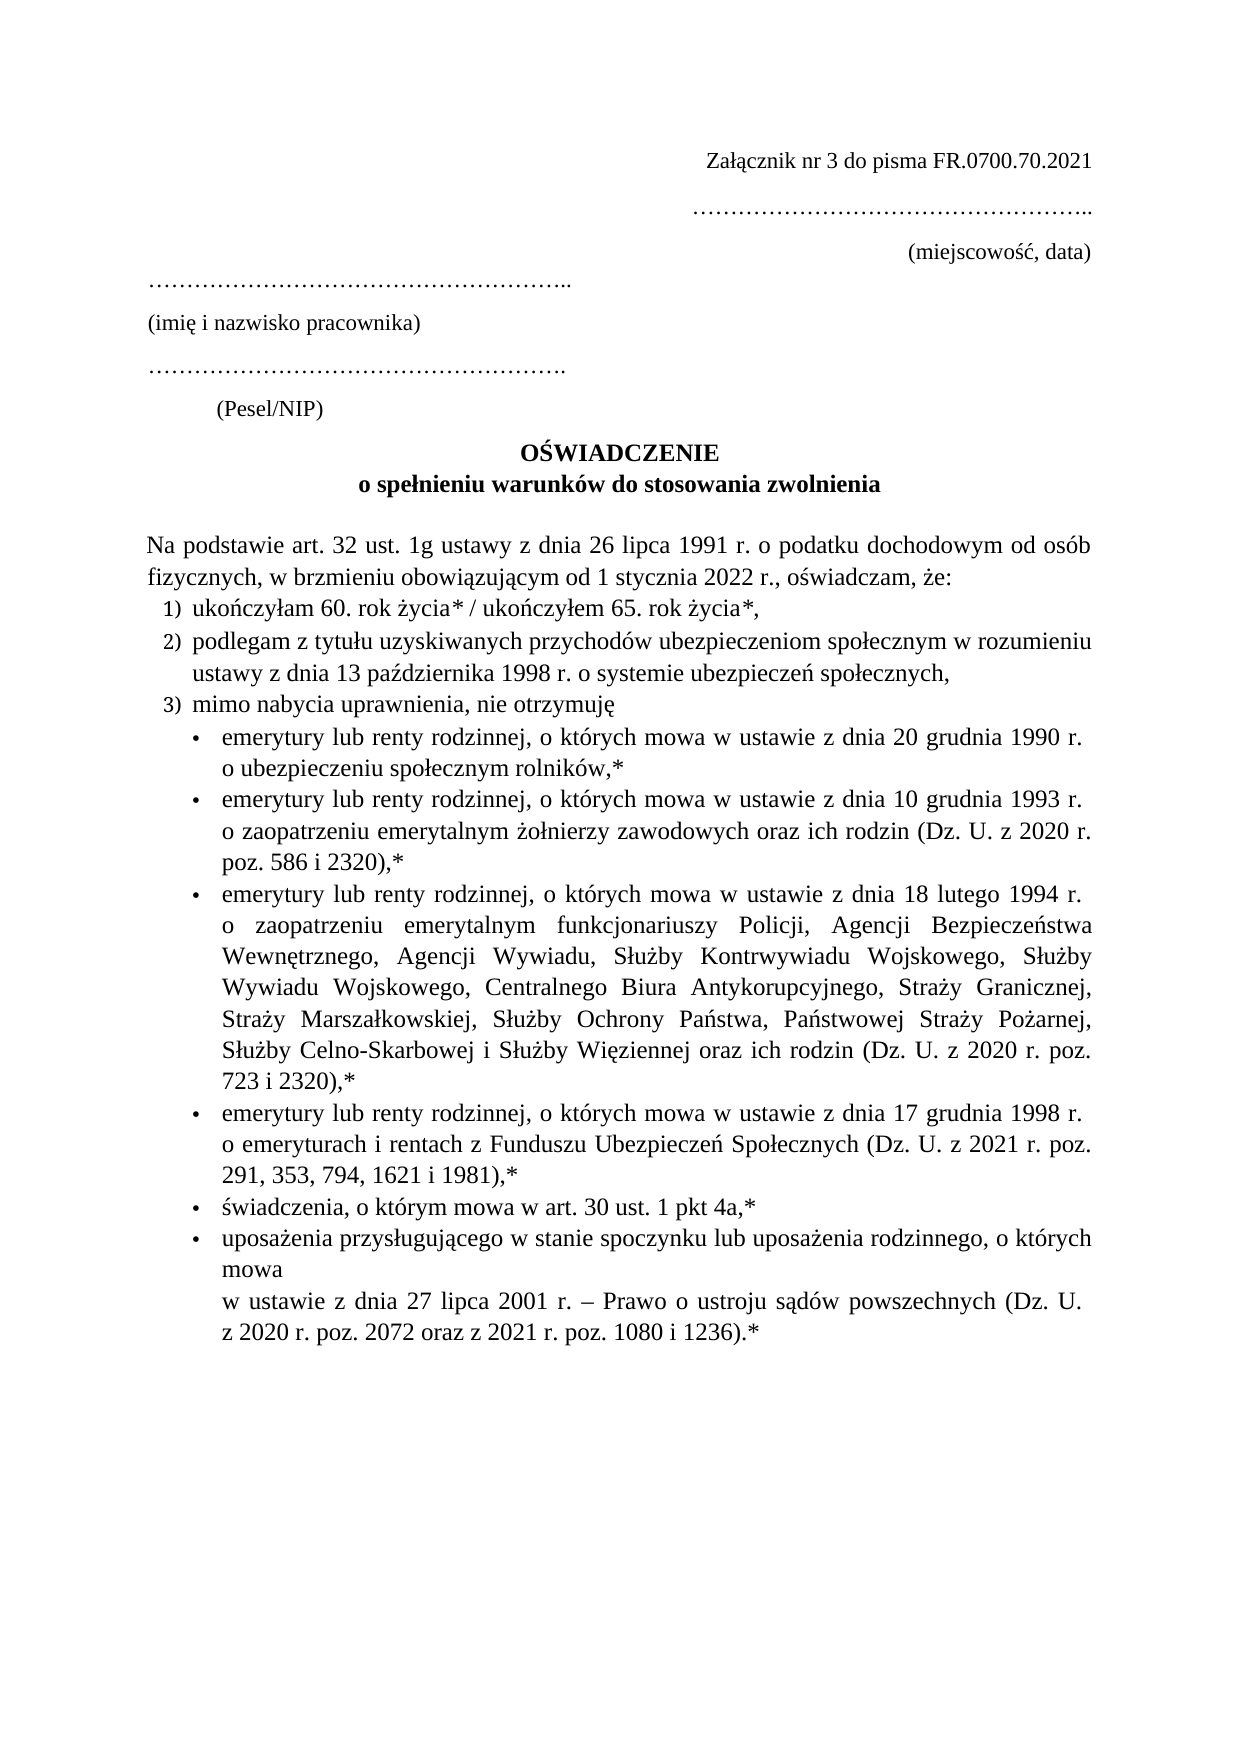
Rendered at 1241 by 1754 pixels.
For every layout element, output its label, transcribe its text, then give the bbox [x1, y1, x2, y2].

list emerytury lub renty rodzinnej, o których mowa w ustawie z dnia 18 lutego 1994 r. o zaopatrzeniu emerytalnym funkcjonariuszy Policji, Agencji Bezpieczeństwa Wewnętrznego, Agencji Wywiadu, Służby Kontrwywiadu Wojskowego, Służby Wywiadu Wojskowego, Centralnego Biura Antykorupcyjnego, Straży Granicznej, Straży Marszałkowskiej, Służby Ochrony Państwa, Państwowej Straży Pożarnej, Służby Celno-Skarbowej i Służby Więziennej oraz ich rodzin (Dz. U. z 2020 r. poz. 723 i 2320),* [192, 879, 1093, 1095]
text …………………………………………….. [148, 193, 1093, 219]
text (Pesel/NIP) [148, 395, 1093, 422]
list emerytury lub renty rodzinnej, o których mowa w ustawie z dnia 17 grudnia 1998 r. o emeryturach i rentach z Funduszu Ubezpieczeń Społecznych (Dz. U. z 2021 r. poz. 291, 353, 794, 1621 i 1981),* [192, 1098, 1093, 1189]
text Na podstawie art. 32 ust. 1g ustawy z dnia 26 lipca 1991 r. o podatku dochodowym od osób fizycznych, w brzmieniu obowiązującym od 1 stycznia 2022 r., oświadczam, że: [146, 531, 1093, 591]
list emerytury lub renty rodzinnej, o których mowa w ustawie z dnia 10 grudnia 1993 r. o zaopatrzeniu emerytalnym żołnierzy zawodowych oraz ich rodzin (Dz. U. z 2020 r. poz. 586 i 2320),* [192, 784, 1093, 876]
list mimo nabycia uprawnienia, nie otrzymuję [163, 689, 1093, 719]
text (miejscowość, data) [148, 238, 1093, 264]
list podlegam z tytułu uzyskiwanych przychodów ubezpieczeniom społecznym w rozumieniu ustawy z dnia 13 października 1998 r. o systemie ubezpieczeń społecznych, [163, 626, 1093, 687]
list ukończyłam 60. rok życia* / ukończyłem 65. rok życia*, [163, 593, 1093, 623]
text (imię i nazwisko pracownika) [148, 309, 1093, 336]
text ……………………………………………….. [148, 266, 1093, 293]
text o spełnieniu warunków do stosowania zwolnienia [148, 469, 1092, 498]
list emerytury lub renty rodzinnej, o których mowa w ustawie z dnia 20 grudnia 1990 r. o ubezpieczeniu społecznym rolników,* [192, 722, 1093, 782]
list świadczenia, o którym mowa w art. 30 ust. 1 pkt 4a,* [192, 1192, 1093, 1221]
text Załącznik nr 3 do pisma FR.0700.70.2021 [148, 148, 1093, 174]
text OŚWIADCZENIE [148, 438, 1092, 467]
text ………………………………………………. [148, 352, 1093, 379]
list uposażenia przysługującego w stanie spoczynku lub uposażenia rodzinnego, o których mowa w ustawie z dnia 27 lipca 2001 r. – Prawo o ustroju sądów powszechnych (Dz. U. z 2020 r. poz. 2072 oraz z 2021 r. poz. 1080 i 1236).* [192, 1223, 1093, 1346]
